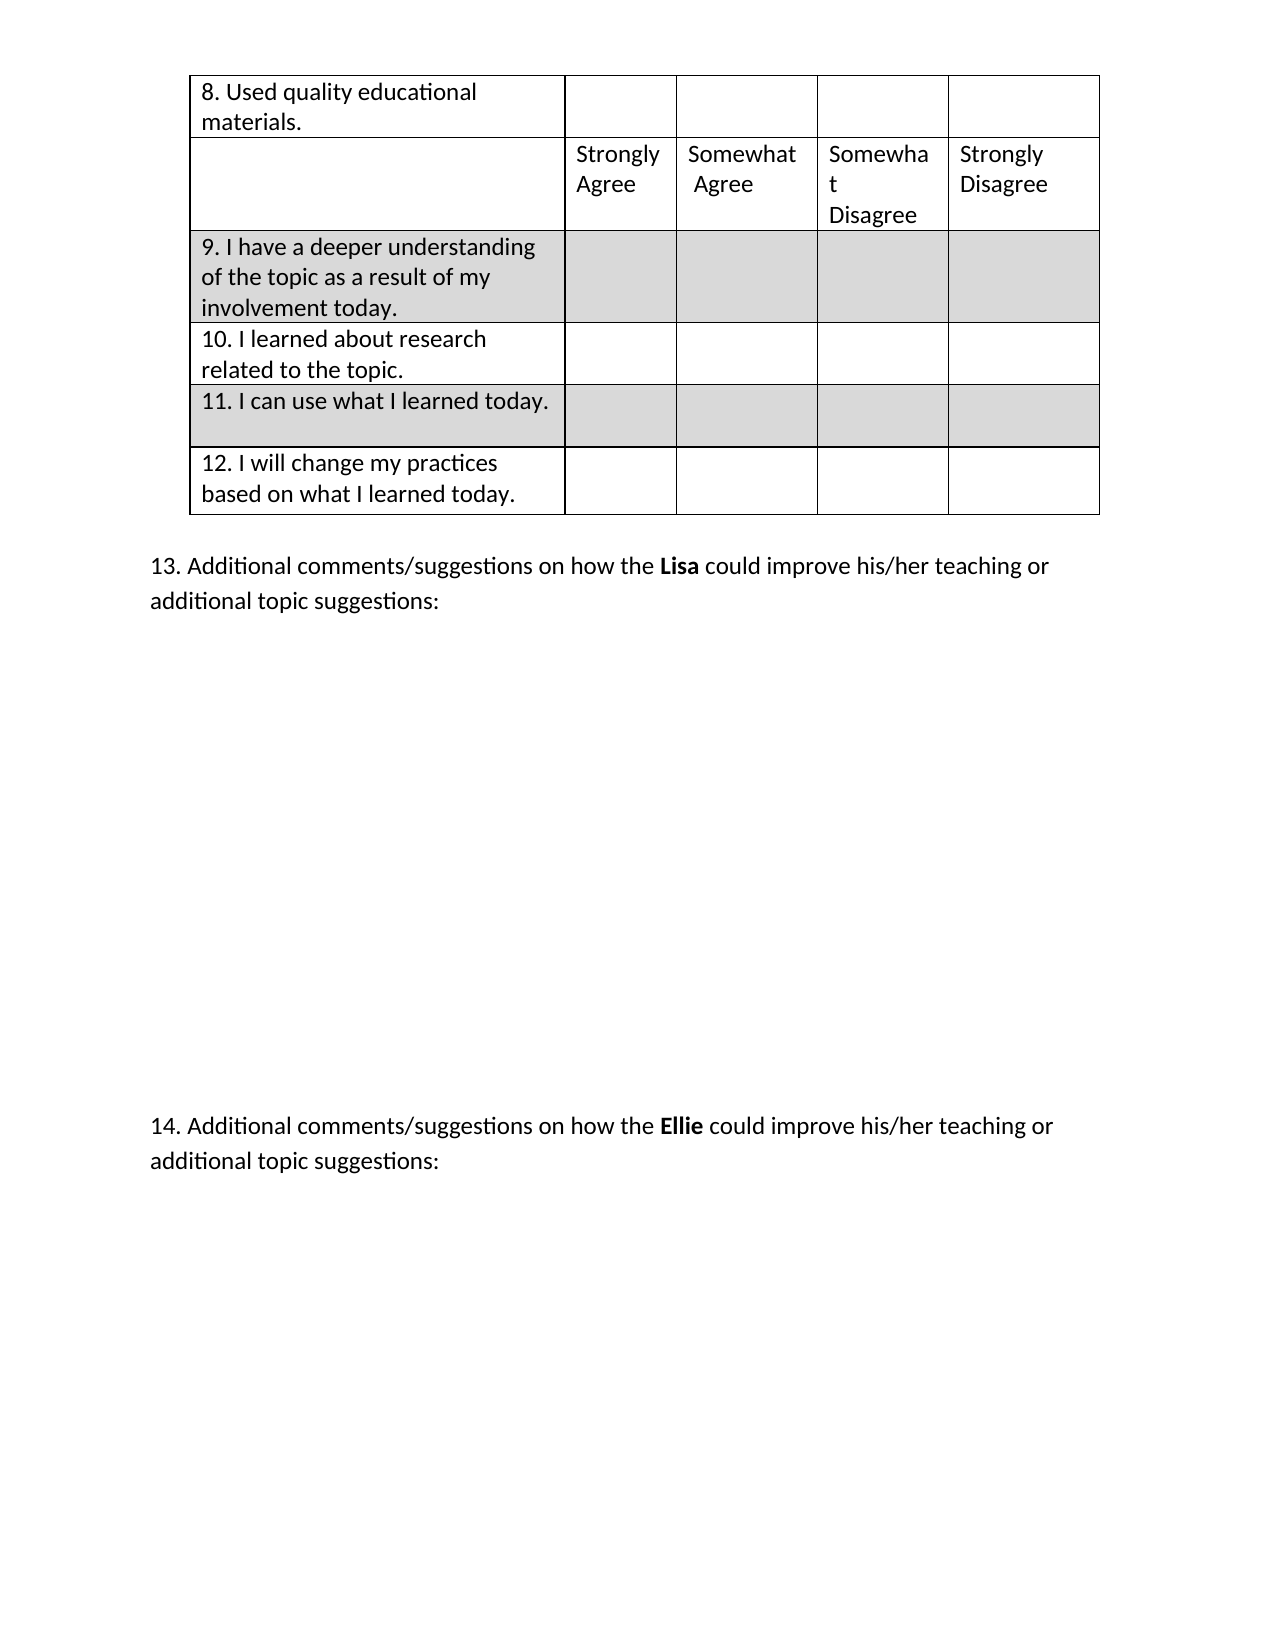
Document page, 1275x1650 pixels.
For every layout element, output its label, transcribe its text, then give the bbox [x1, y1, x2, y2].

table_cell 12. I will change my practices based on what I learned today. [191, 448, 564, 514]
table_cell [677, 76, 817, 137]
table_cell Strongly Disagree [949, 138, 1099, 230]
table_cell [566, 323, 676, 384]
table_cell Somewhat Disagree [818, 138, 948, 230]
table_cell [566, 448, 676, 514]
table_cell [949, 231, 1099, 322]
table_cell [566, 76, 676, 137]
table_cell [818, 448, 948, 514]
table_cell [566, 231, 676, 322]
table_cell [677, 385, 817, 446]
table_cell [818, 323, 948, 384]
table_cell Somewhat Agree [677, 138, 817, 230]
table_cell [677, 231, 817, 322]
text 13. Additional comments/suggestions on how the Lisa could improve his/her teaching or additional topic suggestions: [150, 550, 1125, 615]
table_cell [677, 323, 817, 384]
table_cell [818, 385, 948, 446]
table_cell [677, 448, 817, 514]
table_cell 11. I can use what I learned today. [191, 385, 564, 446]
table_cell 8. Used quality educational materials. [191, 76, 564, 137]
table_cell [949, 323, 1099, 384]
table_cell [818, 231, 948, 322]
table_cell [818, 76, 948, 137]
table_cell 9. I have a deeper understanding of the topic as a result of my involvement today. [191, 231, 564, 322]
table_cell [949, 448, 1099, 514]
table_cell [949, 385, 1099, 446]
table_cell Strongly Agree [566, 138, 676, 230]
text 14. Additional comments/suggestions on how the Ellie could improve his/her teaching or additional topic suggestions: [150, 1110, 1125, 1175]
table_cell [191, 138, 564, 230]
table_cell [566, 385, 676, 446]
table_cell 10. I learned about research related to the topic. [191, 323, 564, 384]
table_cell [949, 76, 1099, 137]
